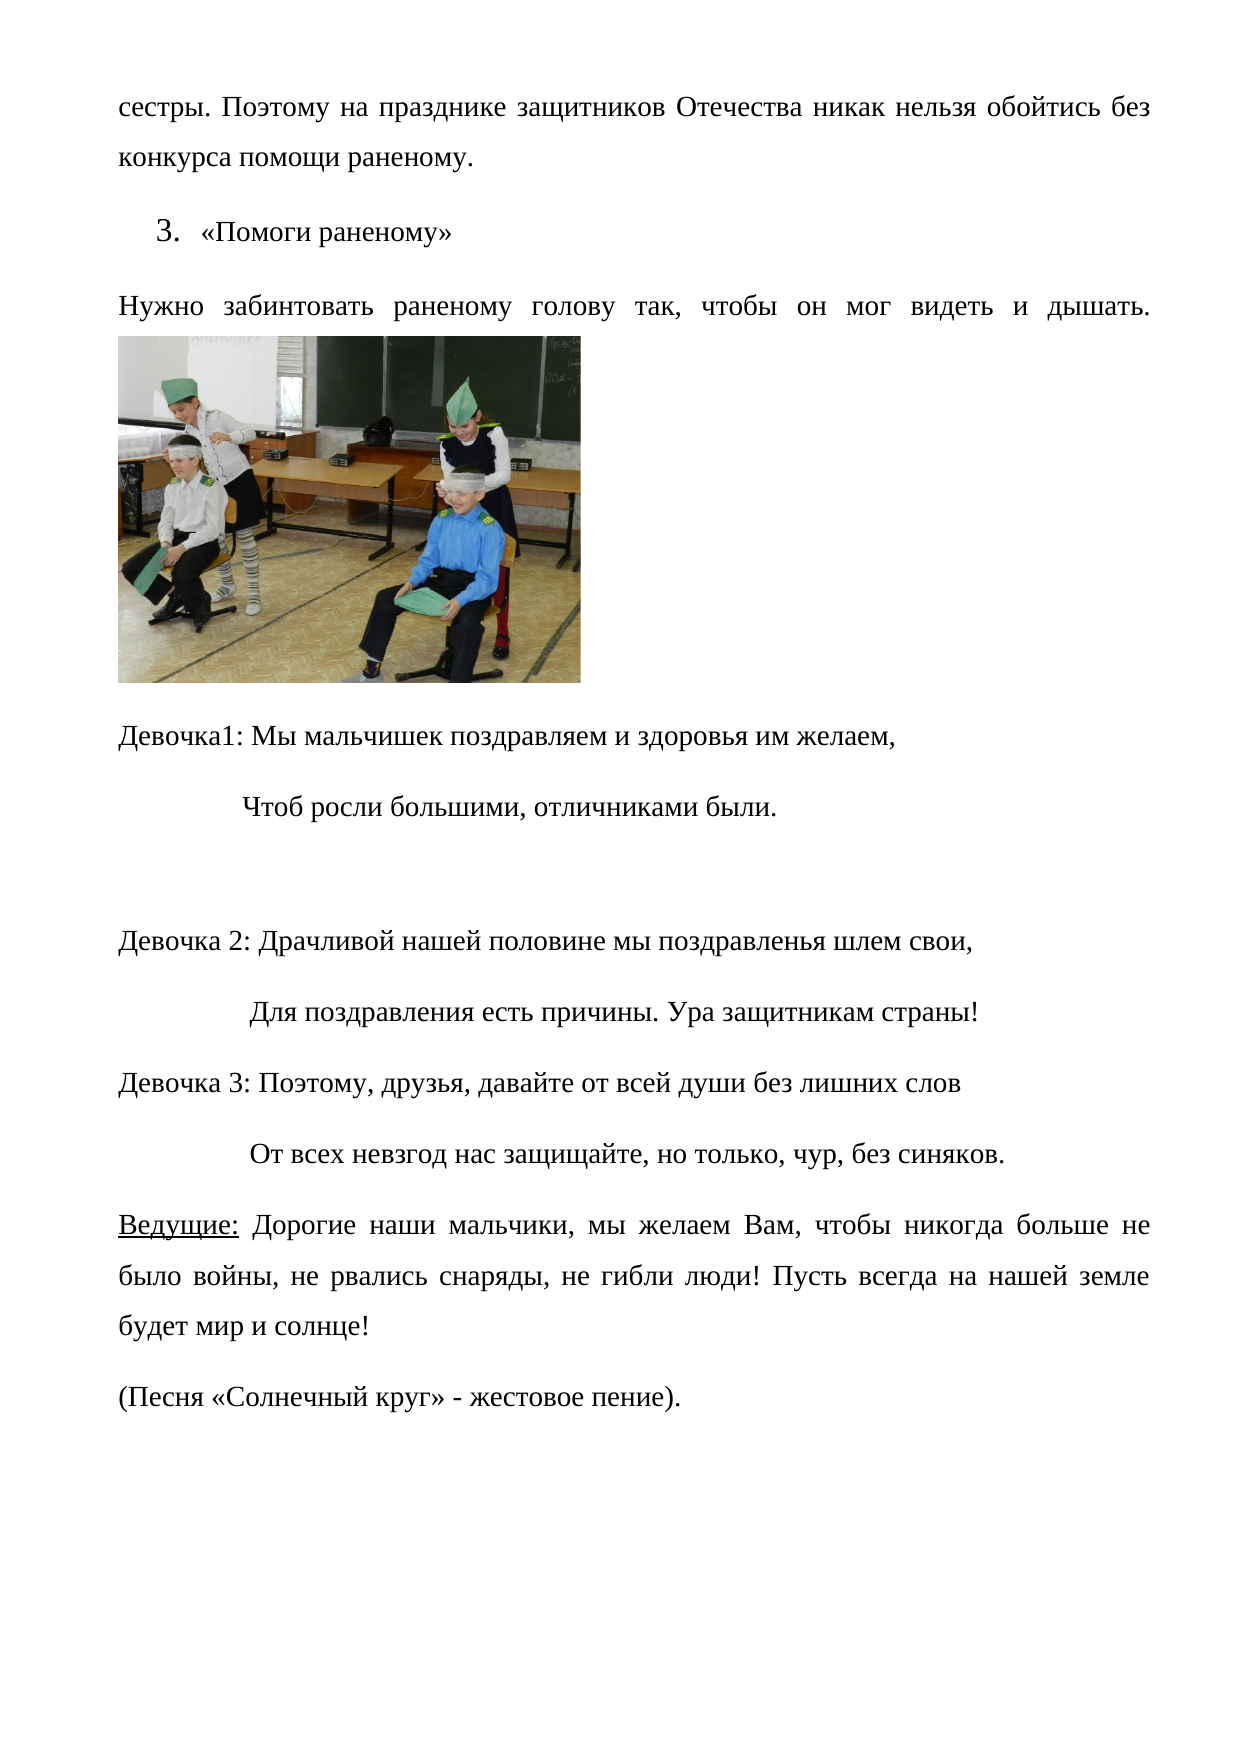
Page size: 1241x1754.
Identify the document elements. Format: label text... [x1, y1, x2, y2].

text Девочка 3: Поэтому, друзья, давайте от всей души без лишних слов [118, 1065, 1152, 1098]
text Девочка1: Мы мальчишек поздравляем и здоровья им желаем, [118, 718, 1152, 751]
text (Песня «Солнечный круг» - жестовое пение). [118, 1379, 1152, 1413]
text Ведущие: Дорогие наши мальчики, мы желаем Вам, чтобы никогда больше не было войны, не рвались снаряды, не гибли люди! Пусть всегда на нашей земле будет мир и солнце! [118, 1207, 1152, 1341]
text Девочка 2: Драчливой нашей половине мы поздравленья шлем свои, [118, 923, 1152, 956]
text Чтоб росли большими, отличниками были. [118, 789, 1152, 822]
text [118, 89, 1152, 172]
text Для поздравления есть причины. Ура защитникам страны! [118, 994, 1152, 1027]
text От всех невзгод нас защищайте, но только, чур, без синяков. [118, 1136, 1152, 1170]
picture [118, 336, 581, 683]
list «Помоги раненому» [156, 210, 1152, 248]
